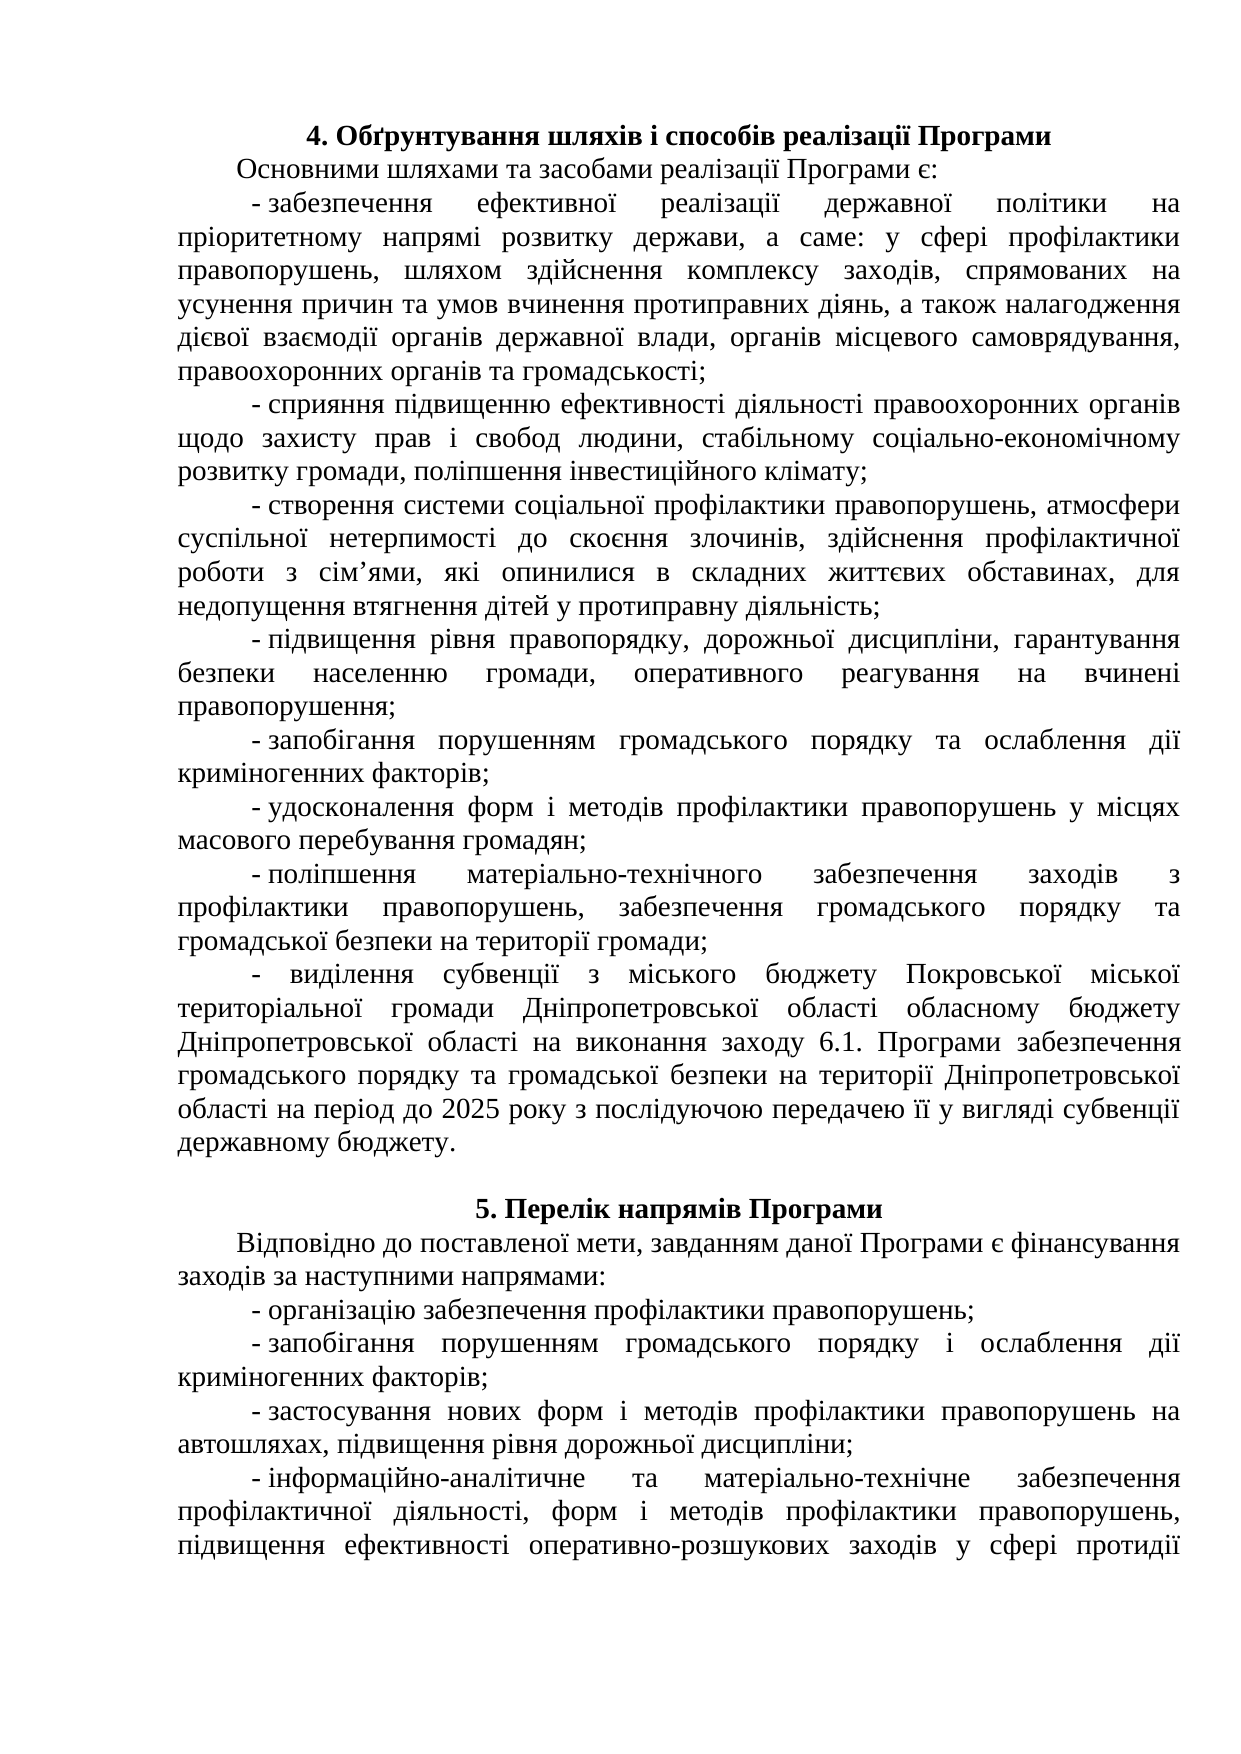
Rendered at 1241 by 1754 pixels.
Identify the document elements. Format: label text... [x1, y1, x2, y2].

text - застосування нових форм і методів профілактики правопорушень на автошляхах, підвищення рівня дорожньої дисципліни; [177, 1393, 1181, 1460]
text Основними шляхами та засобами реалізації Програми є: [177, 152, 1181, 185]
text - організацію забезпечення профілактики правопорушень; [177, 1292, 1181, 1326]
text - виділення субвенції з міського бюджету Покровської міської територіальної громади Дніпропетровської області обласному бюджету Дніпропетровської області на виконання заходу 6.1. Програми забезпечення громадського порядку та громадської безпеки на території Дніпропетровської області на період до 2025 року з послідуючою передачею її у вигляді субвенції державному бюджету. [177, 957, 1181, 1158]
text - забезпечення ефективної реалізації державної політики на пріоритетному напрямі розвитку держави, а саме: у сфері профілактики правопорушень, шляхом здійснення комплексу заходів, спрямованих на усунення причин та умов вчинення протиправних діянь, а також налагодження дієвої взаємодії органів державної влади, органів місцевого самоврядування, правоохоронних органів та громадськості; [177, 185, 1181, 386]
text - створення системи соціальної профілактики правопорушень, атмосфери суспільної нетерпимості до скоєння злочинів, здійснення профілактичної роботи з сім’ями, які опинилися в складних життєвих обставинах, для недопущення втягнення дітей у протиправну діяльність; [177, 487, 1181, 621]
text Відповідно до поставленої мети, завданням даної Програми є фінансування заходів за наступними напрямами: [177, 1225, 1181, 1292]
text - сприяння підвищенню ефективності діяльності правоохоронних органів щодо захисту прав і свобод людини, стабільному соціально-економічному розвитку громади, поліпшення інвестиційного клімату; [177, 386, 1181, 487]
text 4. Обґрунтування шляхів і способів реалізації Програми [177, 118, 1181, 152]
text - удосконалення форм і методів профілактики правопорушень у місцях масового перебування громадян; [177, 789, 1181, 856]
text - підвищення рівня правопорядку, дорожньої дисципліни, гарантування безпеки населенню громади, оперативного реагування на вчинені правопорушення; [177, 621, 1181, 722]
text 5. Перелік напрямів Програми [177, 1191, 1181, 1225]
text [177, 1460, 1181, 1560]
text - поліпшення матеріально-технічного забезпечення заходів з профілактики правопорушень, забезпечення громадського порядку та громадської безпеки на території громади; [177, 856, 1181, 957]
text - запобігання порушенням громадського порядку та ослаблення дії криміногенних факторів; [177, 722, 1181, 789]
text - запобігання порушенням громадського порядку і ослаблення дії криміногенних факторів; [177, 1326, 1181, 1393]
